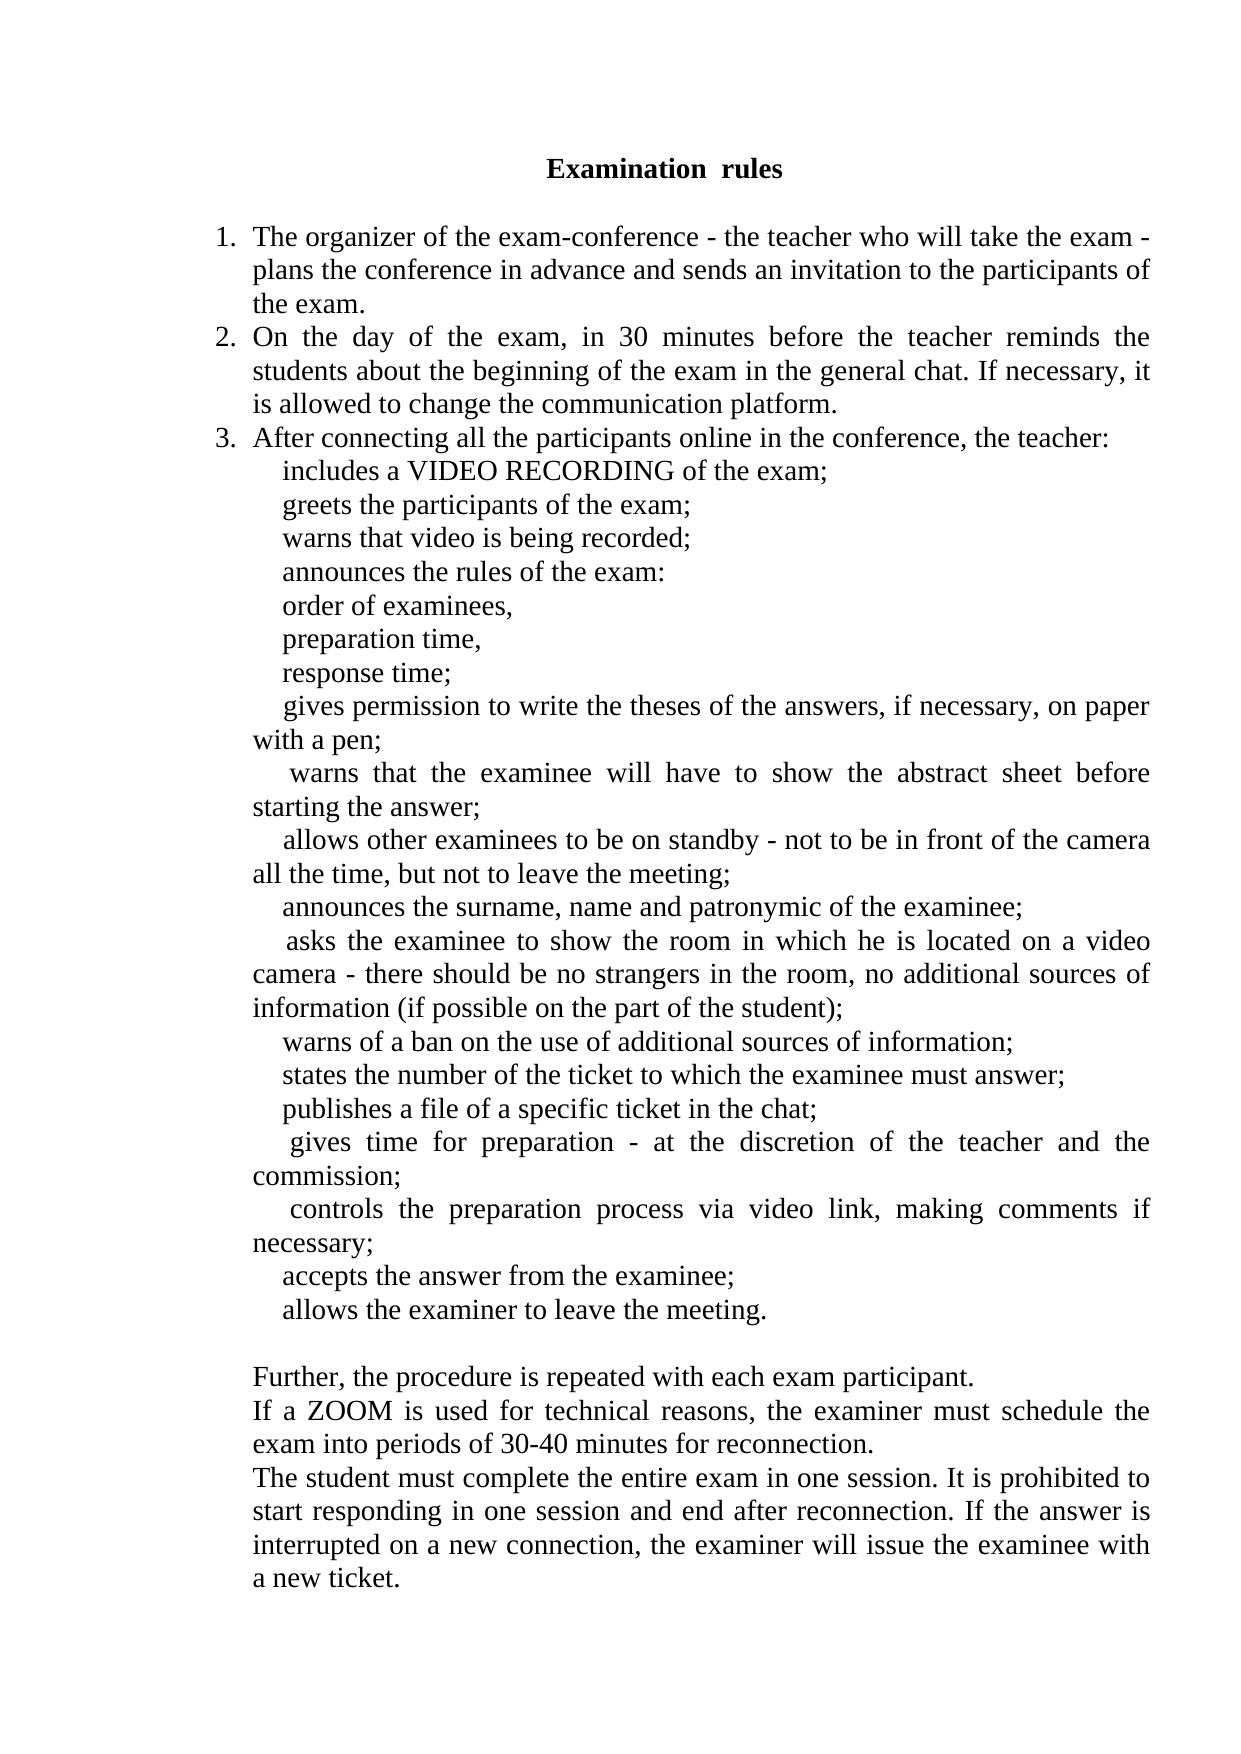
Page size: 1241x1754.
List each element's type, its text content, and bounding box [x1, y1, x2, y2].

list  order of examinees, [252, 588, 1152, 621]
list  controls the preparation process via video link, making comments if necessary; [252, 1191, 1152, 1258]
list  warns of a ban on the use of additional sources of information; [252, 1024, 1152, 1057]
list  asks the examinee to show the room in which he is located on a video camera - there should be no strangers in the room, no additional sources of information (if possible on the part of the student); [252, 923, 1152, 1024]
list If a ZOOM is used for technical reasons, the examiner must schedule the exam into periods of 30-40 minutes for reconnection. [252, 1393, 1152, 1460]
text Examination rules [177, 152, 1152, 185]
list  publishes a file of a specific ticket in the chat; [252, 1091, 1152, 1124]
list  gives permission to write the theses of the answers, if necessary, on paper with a pen; [252, 688, 1152, 755]
list  allows the examiner to leave the meeting. [252, 1292, 1152, 1326]
list  includes a VIDEO RECORDING of the exam; [252, 453, 1152, 487]
list  allows other examinees to be on standby - not to be in front of the camera all the time, but not to leave the meeting; [252, 822, 1152, 889]
list Further, the procedure is repeated with each exam participant. [252, 1359, 1152, 1393]
list After connecting all the participants online in the conference, the teacher: [215, 420, 1152, 453]
list  announces the surname, name and patronymic of the examinee; [252, 889, 1152, 923]
list  states the number of the ticket to which the examinee must answer; [252, 1057, 1152, 1091]
list  warns that video is being recorded; [252, 521, 1152, 554]
list  greets the participants of the exam; [252, 487, 1152, 521]
list The organizer of the exam-conference - the teacher who will take the exam - plans the conference in advance and sends an invitation to the participants of the exam. [215, 219, 1152, 319]
list On the day of the exam, in 30 minutes before the teacher reminds the students about the beginning of the exam in the general chat. If necessary, it is allowed to change the communication platform. [215, 319, 1152, 420]
list  announces the rules of the exam: [252, 554, 1152, 588]
list The student must complete the entire exam in one session. It is prohibited to start responding in one session and end after reconnection. If the answer is interrupted on a new connection, the examiner will issue the examinee with a new ticket. [252, 1460, 1152, 1594]
list  accepts the answer from the examinee; [252, 1258, 1152, 1292]
list  response time; [252, 655, 1152, 688]
list  gives time for preparation - at the discretion of the teacher and the commission; [252, 1124, 1152, 1191]
list  warns that the examinee will have to show the abstract sheet before starting the answer; [252, 755, 1152, 822]
list  preparation time, [252, 621, 1152, 655]
